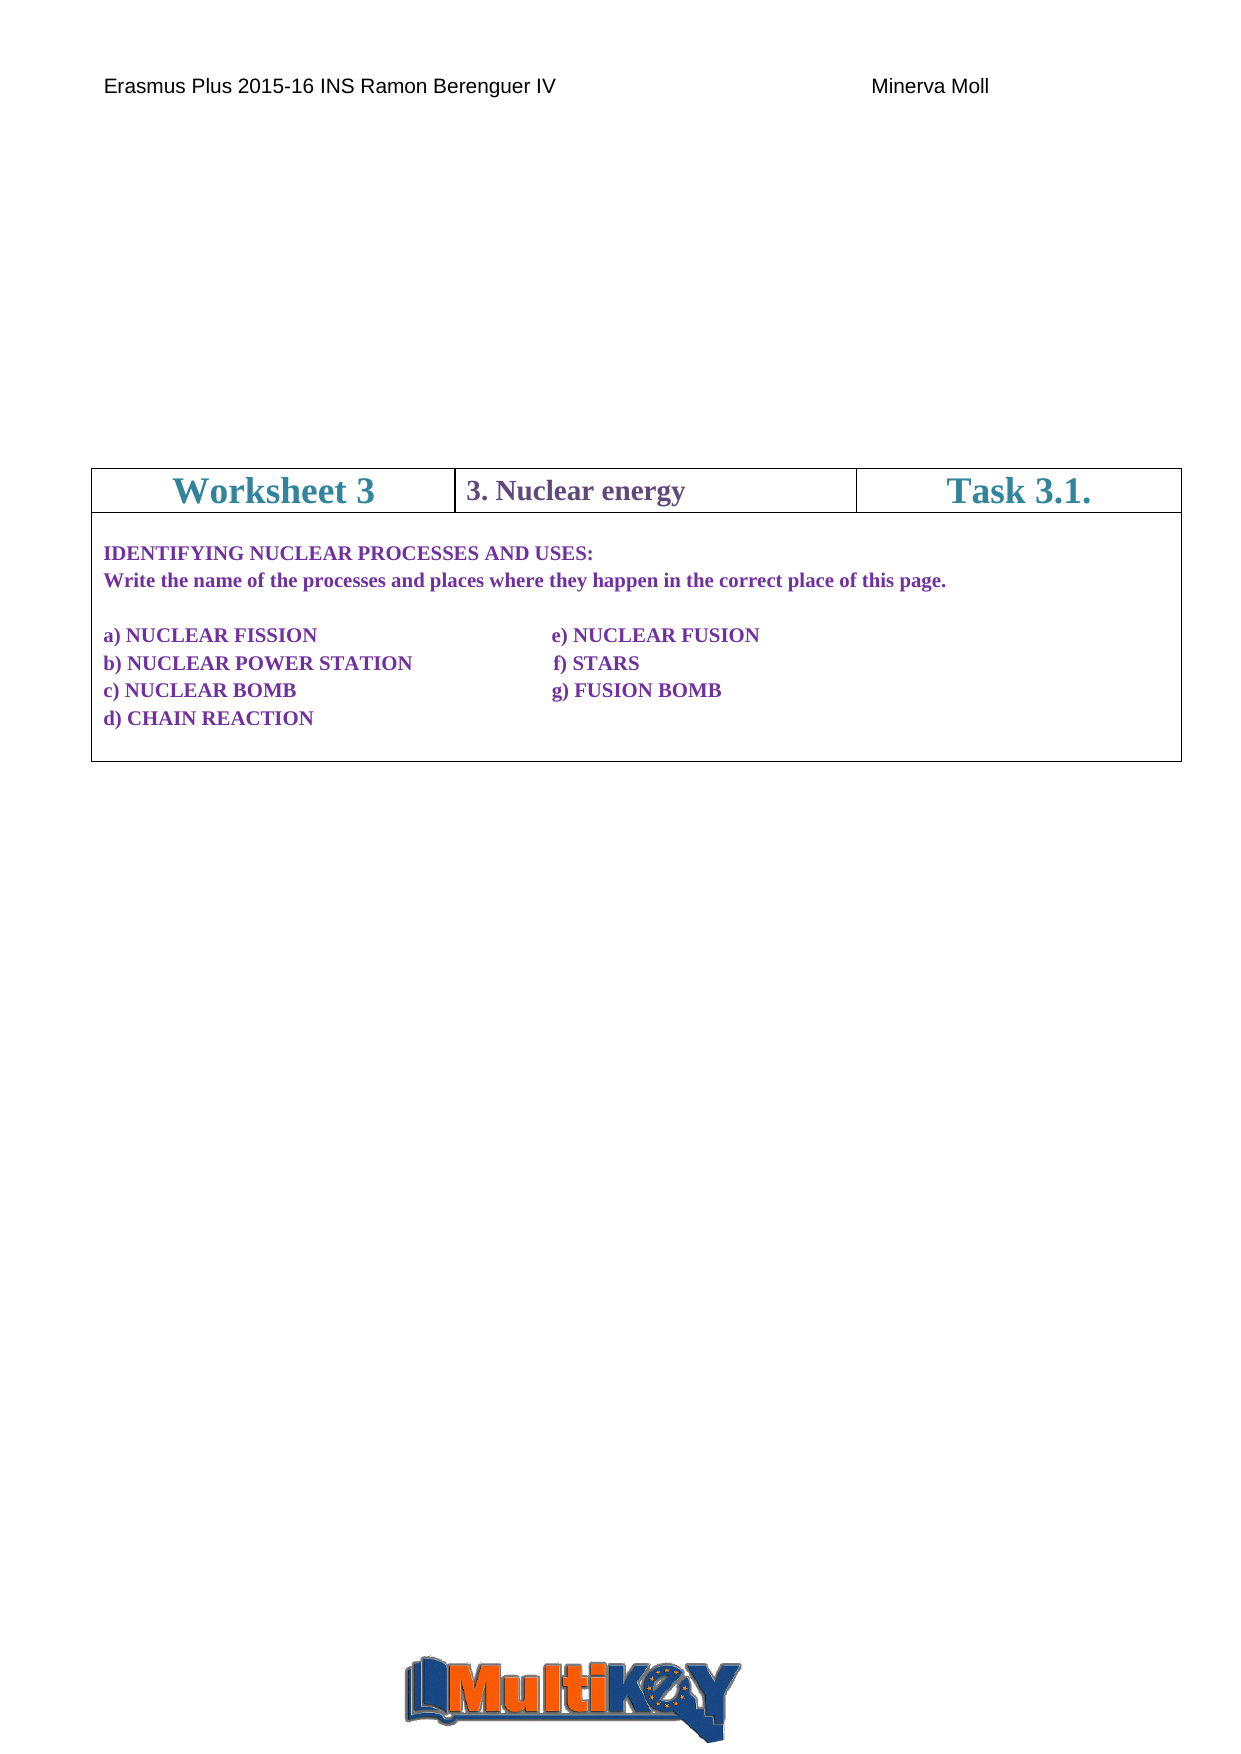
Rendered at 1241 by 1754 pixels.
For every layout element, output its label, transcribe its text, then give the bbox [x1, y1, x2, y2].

table_header Task 3.1. [857, 469, 1181, 512]
table_cell IDENTIFYING NUCLEAR PROCESSES AND USES: Write the name of the processes and places where they happen in the correct place of this page. a) NUCLEAR FISSION e) NUCLEAR FUSION b) NUCLEAR POWER STATION f) STARS c) NUCLEAR BOMB g) FUSION BOMB d) CHAIN REACTION [92, 513, 1181, 761]
table_header 3. Nuclear energy [456, 469, 856, 512]
table_header Worksheet 3 [92, 469, 454, 512]
picture [402, 1652, 744, 1748]
